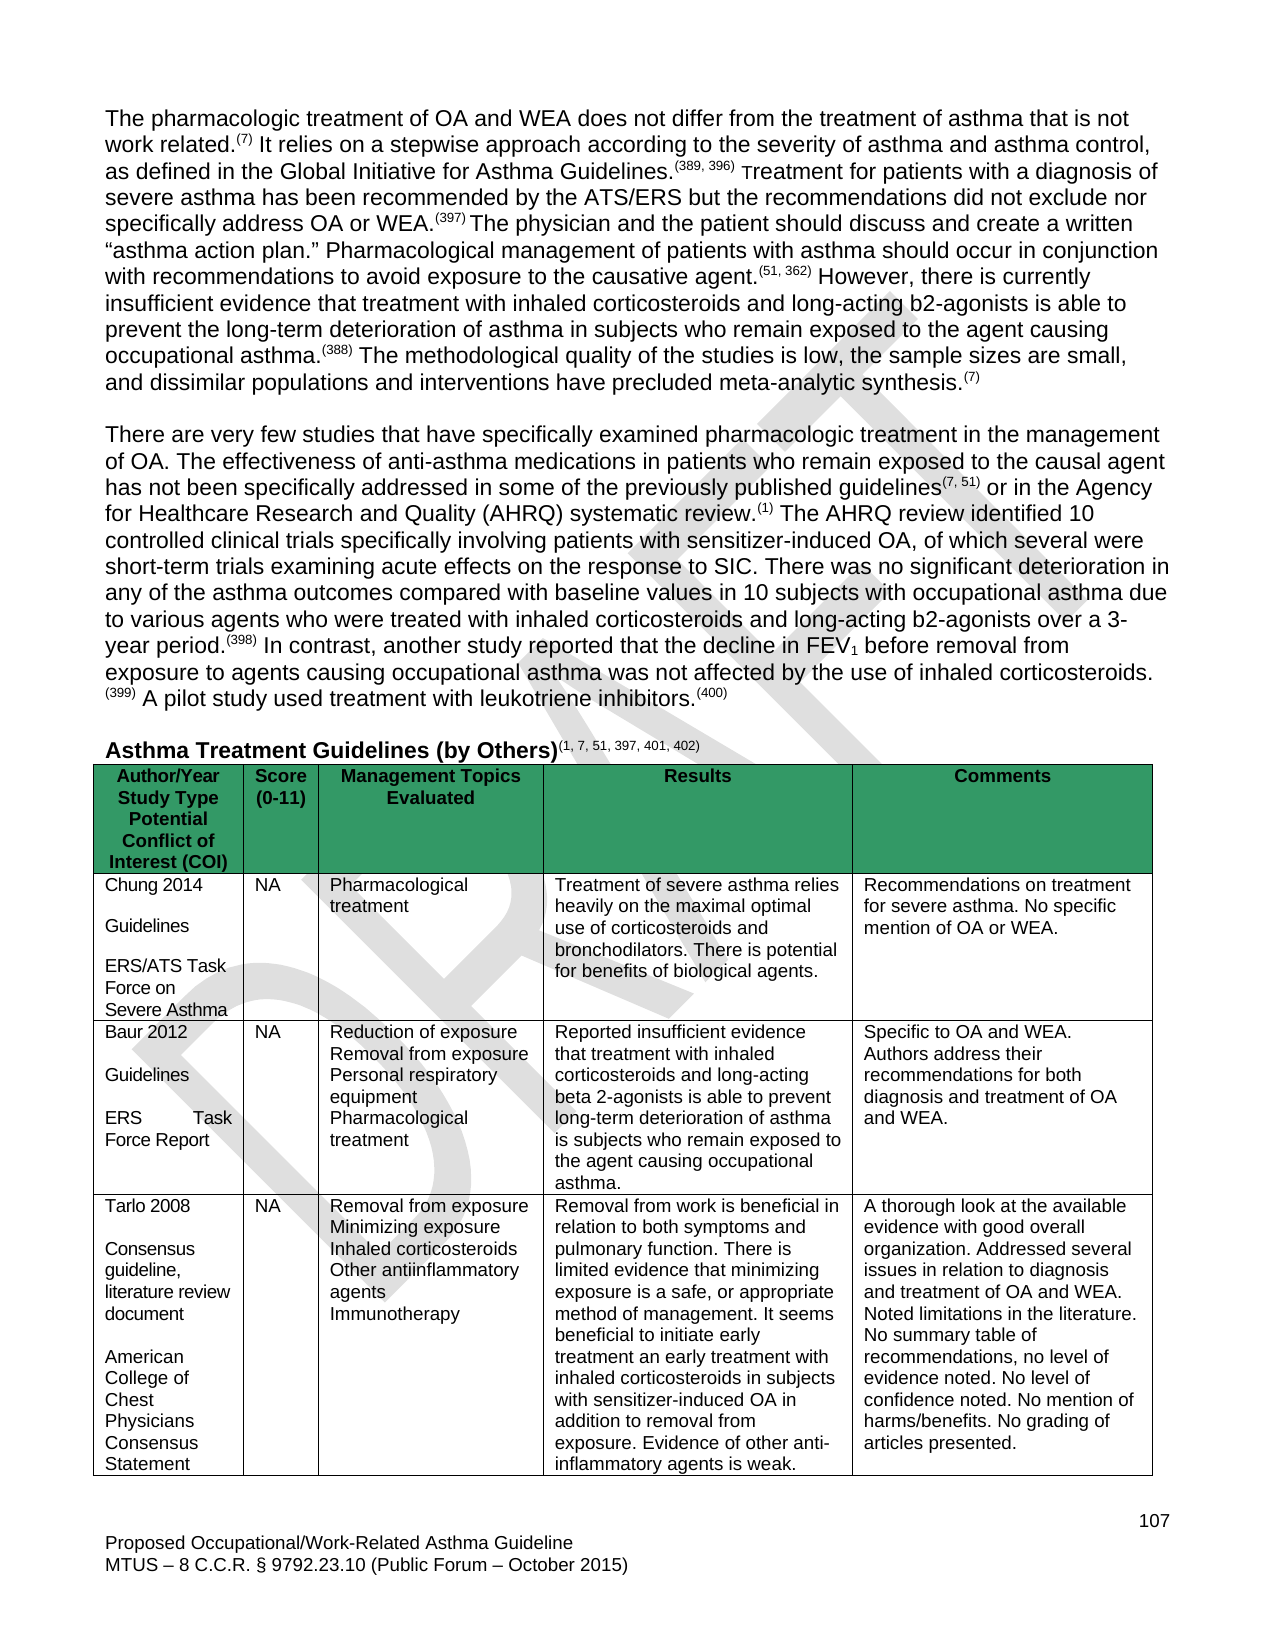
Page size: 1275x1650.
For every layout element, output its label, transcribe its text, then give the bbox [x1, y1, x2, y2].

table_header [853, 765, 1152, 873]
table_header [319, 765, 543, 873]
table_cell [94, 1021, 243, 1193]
text There are very few studies that have specifically examined pharmacologic treatment in the management of OA. The effectiveness of anti-asthma medications in patients who remain exposed to the causal agent has not been specifically addressed in some of the previously published guidelines(7, 51) or in the Agency for Healthcare Research and Quality (AHRQ) systematic review.(1) The AHRQ review identified 10 controlled clinical trials specifically involving patients with sensitizer-induced OA, of which several were short-term trials examining acute effects on the response to SIC. There was no significant deterioration in any of the asthma outcomes compared with baseline values in 10 subjects with occupational asthma due to various agents who were treated with inhaled corticosteroids and long-acting b2-agonists over a 3-year period.(398) In contrast, another study reported that the decline in FEV1 before removal from exposure to agents causing occupational asthma was not affected by the use of inhaled corticosteroids.(399) A pilot study used treatment with leukotriene inhibitors.(400) [105, 421, 1170, 711]
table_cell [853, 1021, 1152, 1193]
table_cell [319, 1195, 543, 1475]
text The pharmacologic treatment of OA and WEA does not differ from the treatment of asthma that is not work related.(7) It relies on a stepwise approach according to the severity of asthma and asthma control, as defined in the Global Initiative for Asthma Guidelines.(389, 396) Treatment for patients with a diagnosis of severe asthma has been recommended by the ATS/ERS but the recommendations did not exclude nor specifically address OA or WEA.(397) The physician and the patient should discuss and create a written “asthma action plan.” Pharmacological management of patients with asthma should occur in conjunction with recommendations to avoid exposure to the causative agent.(51, 362) However, there is currently insufficient evidence that treatment with inhaled corticosteroids and long-acting b2-agonists is able to prevent the long-term deterioration of asthma in subjects who remain exposed to the agent causing occupational asthma.(388) The methodological quality of the studies is low, the sample sizes are small, and dissimilar populations and interventions have precluded meta-analytic synthesis.(7) [105, 105, 1170, 395]
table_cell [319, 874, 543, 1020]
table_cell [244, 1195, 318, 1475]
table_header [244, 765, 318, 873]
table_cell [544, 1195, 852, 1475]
text Asthma Treatment Guidelines (by Others)(1, 7, 51, 397, 401, 402) [105, 737, 1170, 764]
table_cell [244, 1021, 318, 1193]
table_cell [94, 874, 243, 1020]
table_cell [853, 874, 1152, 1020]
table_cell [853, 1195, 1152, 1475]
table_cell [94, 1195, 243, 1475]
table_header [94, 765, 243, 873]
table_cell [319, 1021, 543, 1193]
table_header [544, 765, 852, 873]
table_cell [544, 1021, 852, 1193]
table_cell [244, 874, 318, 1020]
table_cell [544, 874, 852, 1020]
